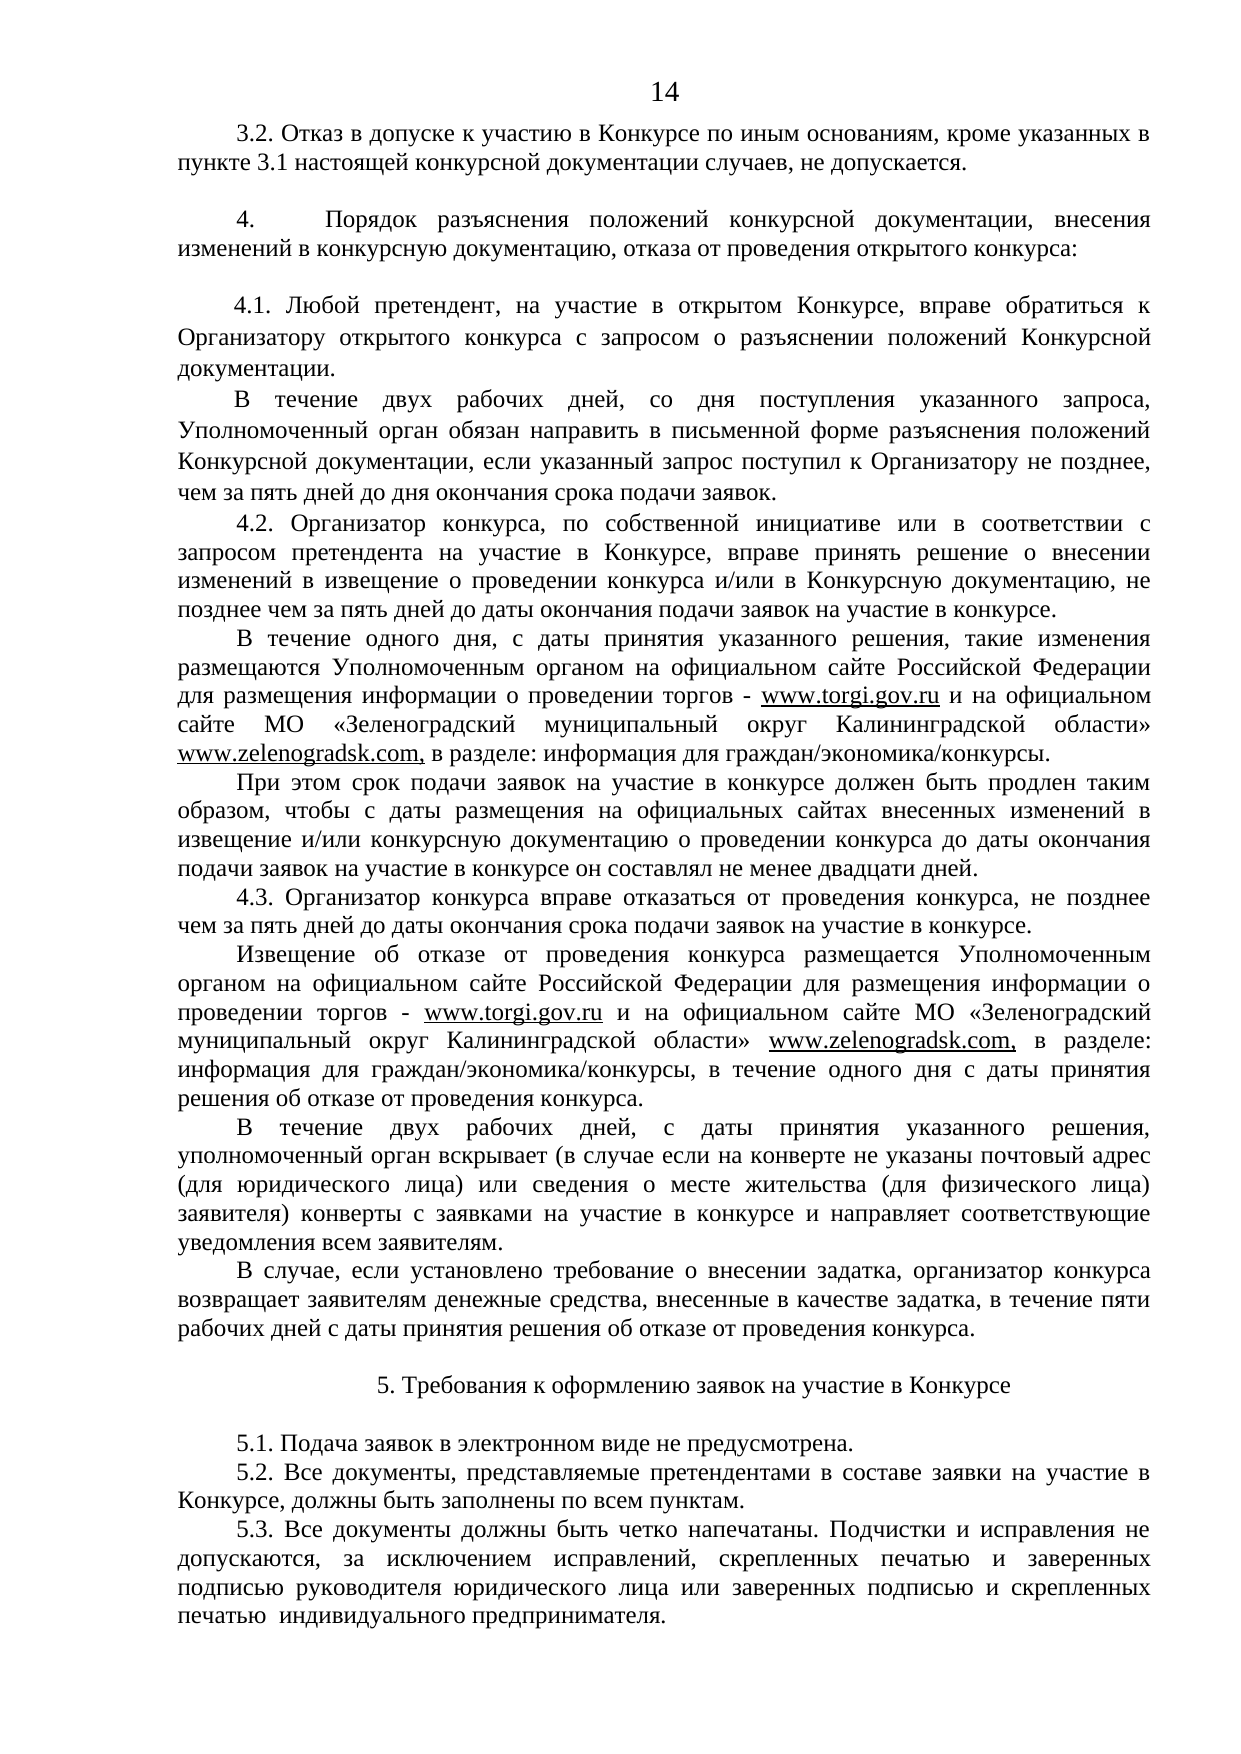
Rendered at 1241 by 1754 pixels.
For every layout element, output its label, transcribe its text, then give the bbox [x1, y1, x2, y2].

text Извещение об отказе от проведения конкурса размещается Уполномоченным органом на официальном сайте Российской Федерации для размещения информации о проведении торгов - www.torgi.gov.ru и на официальном сайте МО «Зеленоградский муниципальный округ Калининградской области» www.zelenogradsk.com, в разделе: информация для граждан/экономика/конкурсы, в течение одного дня с даты принятия решения об отказе от проведения конкурса. [177, 939, 1152, 1112]
text 3.2. Отказ в допуске к участию в Конкурсе по иным основаниям, кроме указанных в пункте 3.1 настоящей конкурсной документации случаев, не допускается. [177, 118, 1152, 176]
text 5.2. Все документы, представляемые претендентами в составе заявки на участие в Конкурсе, должны быть заполнены по всем пунктам. [177, 1457, 1152, 1514]
text 5.3. Все документы должны быть четко напечатаны. Подчистки и исправления не допускаются, за исключением исправлений, скрепленных печатью и заверенных подписью руководителя юридического лица или заверенных подписью и скрепленных печатью индивидуального предпринимателя. [177, 1514, 1152, 1629]
text При этом срок подачи заявок на участие в конкурсе должен быть продлен таким образом, чтобы с даты размещения на официальных сайтах внесенных изменений в извещение и/или конкурсную документацию о проведении конкурса до даты окончания подачи заявок на участие в конкурсе он составлял не менее двадцати дней. [177, 767, 1152, 882]
text В течение одного дня, с даты принятия указанного решения, такие изменения размещаются Уполномоченным органом на официальном сайте Российской Федерации для размещения информации о проведении торгов - www.torgi.gov.ru и на официальном сайте МО «Зеленоградский муниципальный округ Калининградской области» www.zelenogradsk.com, в разделе: информация для граждан/экономика/конкурсы. [177, 623, 1152, 767]
text 4. Порядок разъяснения положений конкурсной документации, внесения изменений в конкурсную документацию, отказа от проведения открытого конкурса: [177, 204, 1152, 262]
text В течение двух рабочих дней, со дня поступления указанного запроса, Уполномоченный орган обязан направить в письменной форме разъяснения положений Конкурсной документации, если указанный запрос поступил к Организатору не позднее, чем за пять дней до дня окончания срока подачи заявок. [177, 384, 1152, 506]
text 4.3. Организатор конкурса вправе отказаться от проведения конкурса, не позднее чем за пять дней до даты окончания срока подачи заявок на участие в конкурсе. [177, 882, 1152, 939]
text В случае, если установлено требование о внесении задатка, организатор конкурса возвращает заявителям денежные средства, внесенные в качестве задатка, в течение пяти рабочих дней с даты принятия решения об отказе от проведения конкурса. [177, 1255, 1152, 1342]
text В течение двух рабочих дней, с даты принятия указанного решения, уполномоченный орган вскрывает (в случае если на конверте не указаны почтовый адрес (для юридического лица) или сведения о месте жительства (для физического лица) заявителя) конверты с заявками на участие в конкурсе и направляет соответствующие уведомления всем заявителям. [177, 1112, 1152, 1255]
text 5.1. Подача заявок в электронном виде не предусмотрена. [177, 1428, 1152, 1457]
text 5. Требования к оформлению заявок на участие в Конкурсе [177, 1370, 1152, 1399]
text 4.1. Любой претендент, на участие в открытом Конкурсе, вправе обратиться к Организатору открытого конкурса с запросом о разъяснении положений Конкурсной документации. [177, 291, 1152, 381]
text 4.2. Организатор конкурса, по собственной инициативе или в соответствии с запросом претендента на участие в Конкурсе, вправе принять решение о внесении изменений в извещение о проведении конкурса и/или в Конкурсную документацию, не позднее чем за пять дней до даты окончания подачи заявок на участие в конкурсе. [177, 508, 1152, 623]
